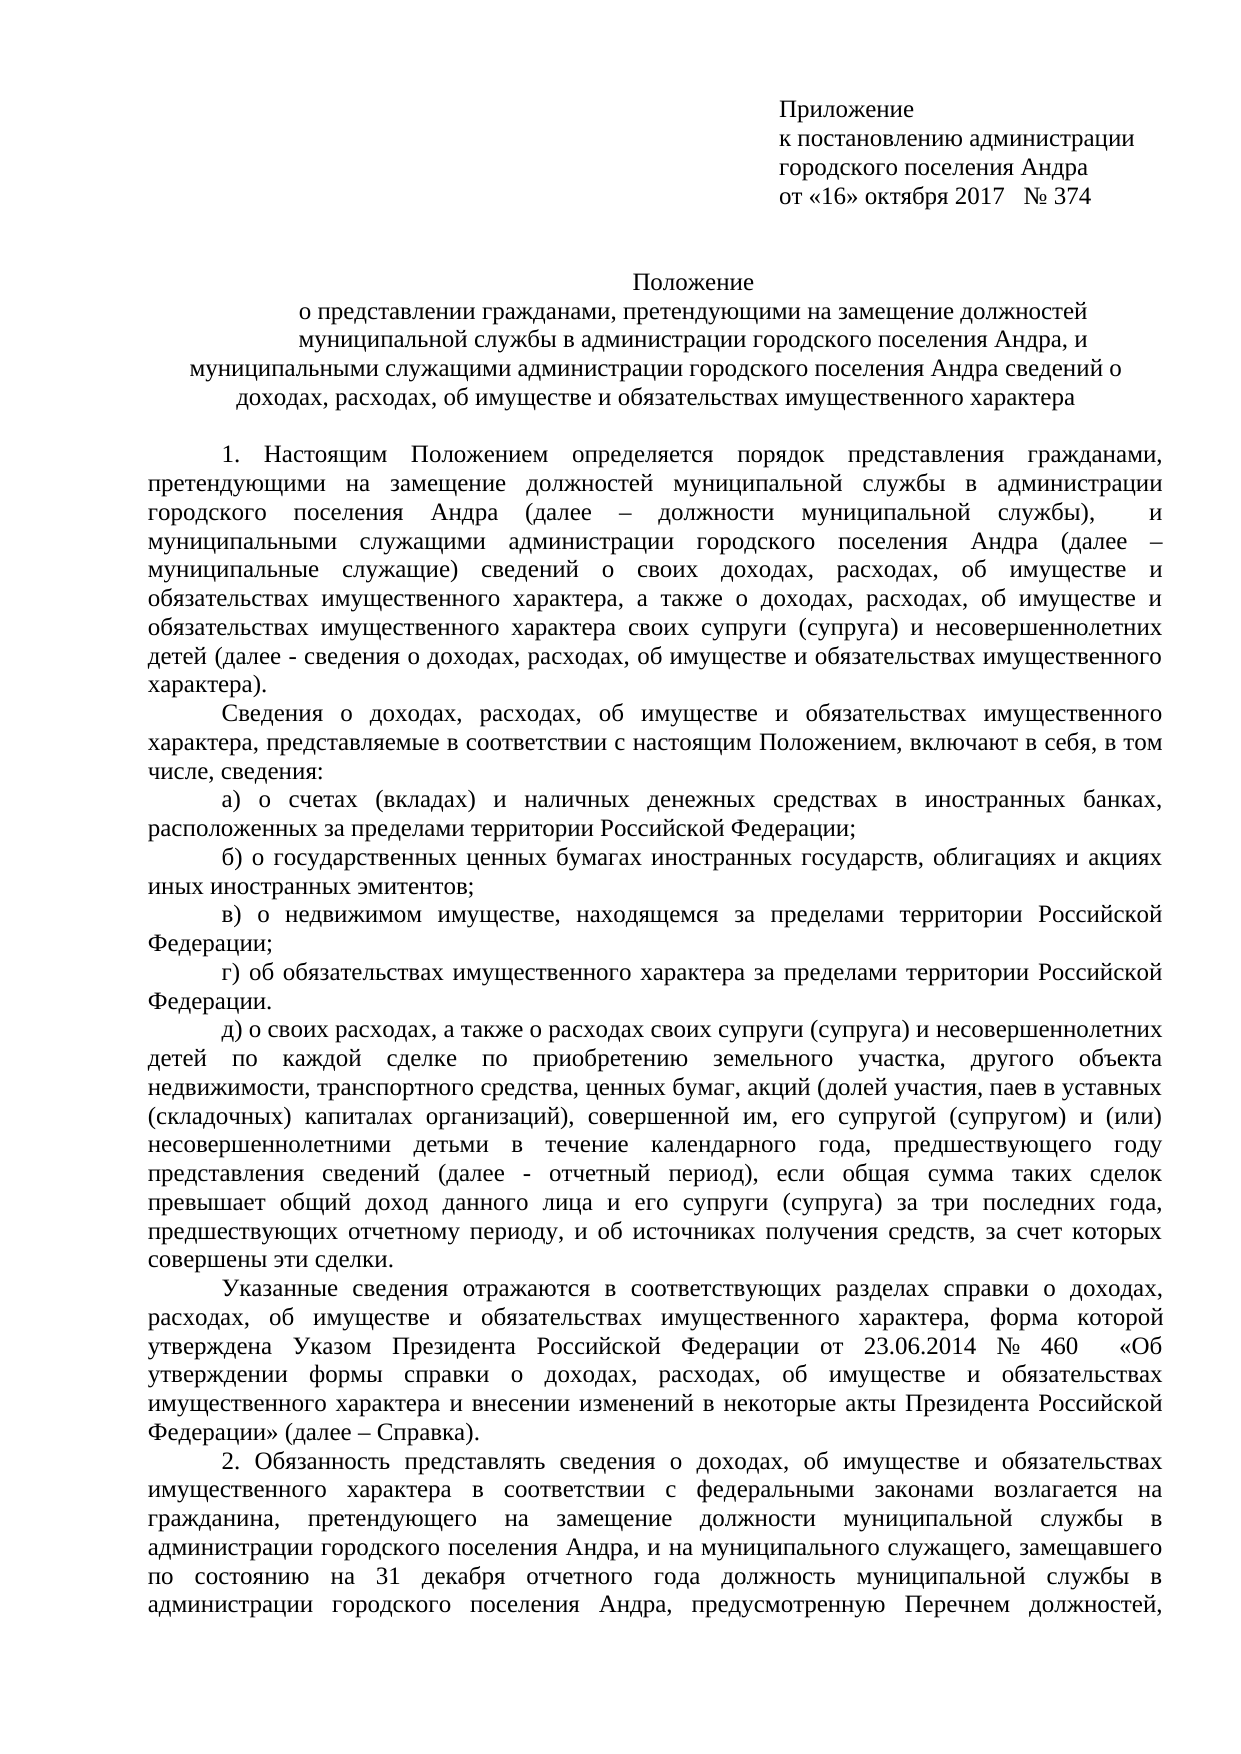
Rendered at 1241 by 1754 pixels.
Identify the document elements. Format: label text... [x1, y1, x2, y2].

text в) о недвижимом имуществе, находящемся за пределами территории Российской Федерации; [148, 899, 1163, 957]
text Положение [148, 267, 1163, 296]
text от «16» октября 2017 № 374 [148, 181, 1163, 209]
text Сведения о доходах, расходах, об имуществе и обязательствах имущественного характера, представляемые в соответствии с настоящим Положением, включают в себя, в том числе, сведения: [148, 698, 1163, 784]
text муниципальной службы в администрации городского поселения Андра, и муниципальными служащими администрации городского поселения Андра сведений о доходах, расходах, об имуществе и обязательствах имущественного характера [148, 324, 1163, 411]
text г) об обязательствах имущественного характера за пределами территории Российской Федерации. [148, 957, 1163, 1014]
text д) о своих расходах, а также о расходах своих супруги (супруга) и несовершеннолетних детей по каждой сделке по приобретению земельного участка, другого объекта недвижимости, транспортного средства, ценных бумаг, акций (долей участия, паев в уставных (складочных) капиталах организаций), совершенной им, его супругой (супругом) и (или) несовершеннолетними детьми в течение календарного года, предшествующего году представления сведений (далее - отчетный период), если общая сумма таких сделок превышает общий доход данного лица и его супруги (супруга) за три последних года, предшествующих отчетному периоду, и об источниках получения средств, за счет которых совершены эти сделки. [148, 1014, 1163, 1273]
text 1. Настоящим Положением определяется порядок представления гражданами, претендующими на замещение должностей муниципальной службы в администрации городского поселения Андра (далее – должности муниципальной службы), и муниципальными служащими администрации городского поселения Андра (далее – муниципальные служащие) сведений о своих доходах, расходах, об имуществе и обязательствах имущественного характера, а также о доходах, расходах, об имуществе и обязательствах имущественного характера своих супруги (супруга) и несовершеннолетних детей (далее - сведения о доходах, расходах, об имуществе и обязательствах имущественного характера). [148, 439, 1163, 698]
text Приложение [148, 94, 1163, 123]
text о представлении гражданами, претендующими на замещение должностей [148, 296, 1163, 324]
text к постановлению администрации [148, 123, 1163, 152]
text городского поселения Андра [148, 152, 1163, 181]
text б) о государственных ценных бумагах иностранных государств, облигациях и акциях иных иностранных эмитентов; [148, 842, 1163, 899]
text а) о счетах (вкладах) и наличных денежных средствах в иностранных банках, расположенных за пределами территории Российской Федерации; [148, 784, 1163, 842]
text Указанные сведения отражаются в соответствующих разделах справки о доходах, расходах, об имуществе и обязательствах имущественного характера, форма которой утверждена Указом Президента Российской Федерации от 23.06.2014 № 460 «Об утверждении формы справки о доходах, расходах, об имуществе и обязательствах имущественного характера и внесении изменений в некоторые акты Президента Российской Федерации» (далее – Справка). [148, 1273, 1163, 1446]
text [148, 1446, 1163, 1618]
